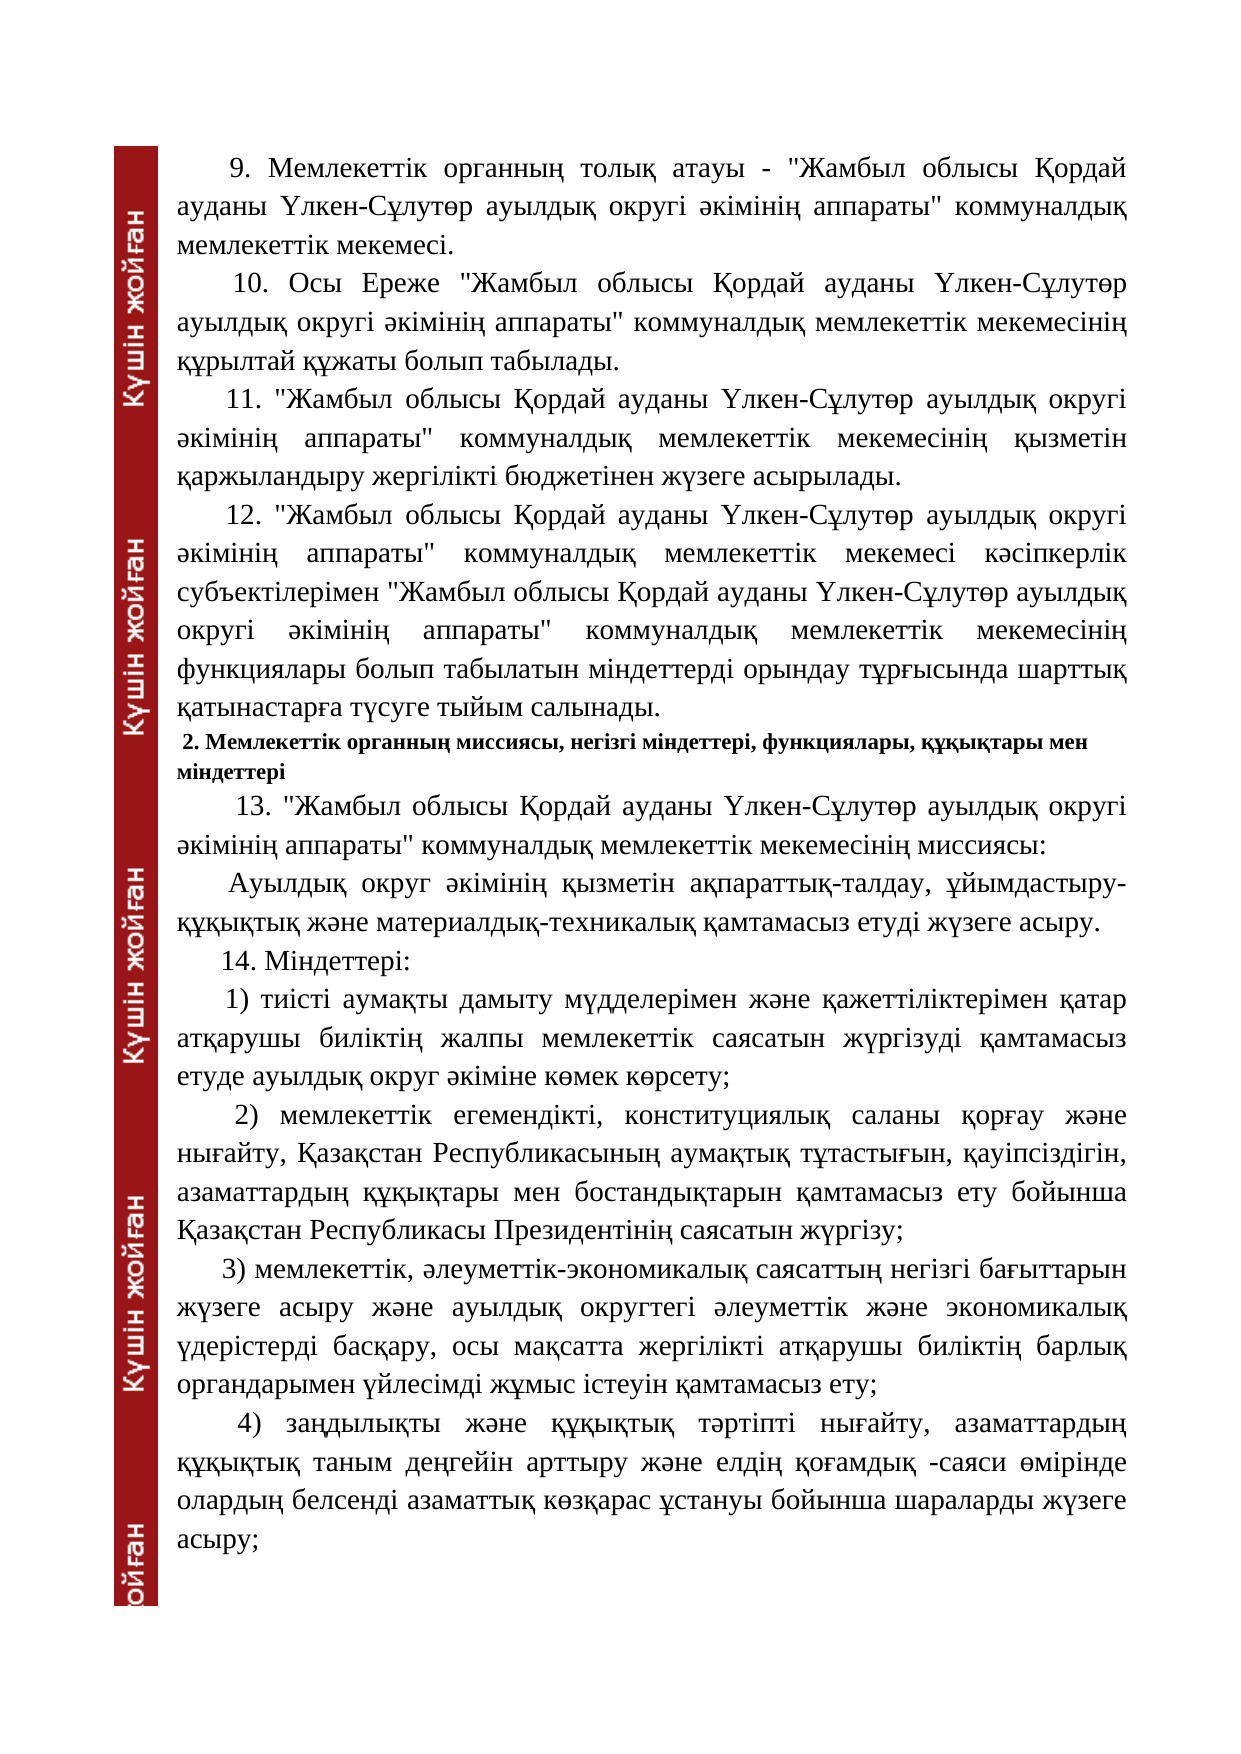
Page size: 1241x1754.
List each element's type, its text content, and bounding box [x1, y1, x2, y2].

text 10. Осы Ереже "Жамбыл облысы Қордай ауданы Үлкен-Сұлутөр ауылдық округі әкімінің аппараты" коммуналдық мемлекеттік мекемесінің құрылтай құжаты болып табылады. [112, 266, 1128, 376]
picture [114, 1554, 158, 1606]
picture [114, 146, 158, 150]
picture [114, 976, 158, 981]
picture [114, 1092, 158, 1097]
picture [114, 861, 158, 866]
text Ауылдық округ әкімінің қызметін ақпараттық-талдау, ұйымдастыру-құқықтық және материалдық-техникалық қамтамасыз етуді жүзеге асыру. [112, 866, 1128, 938]
text 1) тиісті аумақты дамыту мүдделерімен және қажеттіліктерімен қатар атқарушы биліктің жалпы мемлекеттік саясатын жүргізуді қамтамасыз етуде ауылдық округ әкіміне көмек көрсету; [112, 981, 1128, 1092]
picture [114, 723, 158, 728]
text 9. Мемлекеттік органның толық атауы - "Жамбыл облысы Қордай ауданы Үлкен-Сұлутөр ауылдық округі әкімінің аппараты" коммуналдық мемлекеттік мекемесі. [112, 150, 1128, 261]
text 4) заңдылықты және құқықтық тәртіпті нығайту, азаматтардың құқықтық таным деңгейін арттыру және елдің қоғамдық -саяси өмірінде олардың белсенді азаматтық көзқарас ұстануы бойынша шараларды жүзеге асыру; [112, 1405, 1128, 1554]
text 14. Міндеттері: [112, 943, 1128, 976]
picture [114, 376, 158, 381]
picture [114, 492, 158, 497]
text 13. "Жамбыл облысы Қордай ауданы Үлкен-Сұлутөр ауылдық округі әкімінің аппараты" коммуналдық мемлекеттік мекемесінің миссиясы: [112, 788, 1128, 861]
text 11. "Жамбыл облысы Қордай ауданы Үлкен-Сұлутөр ауылдық округі әкімінің аппараты" коммуналдық мемлекеттік мекемесінің қызметін қаржыландыру жергілікті бюджетінен жүзеге асырылады. [112, 381, 1128, 492]
text 2. Мемлекеттік органның миссиясы, негізгі міндеттері, функциялары, құқықтары мен міндеттері [112, 728, 1128, 785]
picture [114, 261, 158, 266]
text 12. "Жамбыл облысы Қордай ауданы Үлкен-Сұлутөр ауылдық округі әкімінің аппараты" коммуналдық мемлекеттік мекемесі кәсіпкерлік субъектілерімен "Жамбыл облысы Қордай ауданы Үлкен-Сұлутөр ауылдық округі әкімінің аппараты" коммуналдық мемлекеттік мекемесінің функциялары болып табылатын міндеттерді орындау тұрғысында шарттық қатынастарға түсуге тыйым салынады. [112, 497, 1128, 723]
picture [114, 1246, 158, 1251]
picture [114, 1400, 158, 1405]
text 2) мемлекеттік егемендікті, конституциялық саланы қорғау және нығайту, Қазақстан Республикасының аумақтық тұтастығын, қауіпсіздігін, азаматтардың құқықтары мен бостандықтарын қамтамасыз ету бойынша Қазақстан Республикасы Президентінің саясатын жүргізу; [112, 1097, 1128, 1246]
picture [114, 938, 158, 943]
text 3) мемлекеттік, әлеуметтік-экономикалық саясаттың негізгі бағыттарын жүзеге асыру және ауылдық округтегі әлеуметтік және экономикалық үдерістерді басқару, осы мақсатта жергілікті атқарушы биліктің барлық органдарымен үйлесімді жұмыс істеуін қамтамасыз ету; [112, 1251, 1128, 1400]
